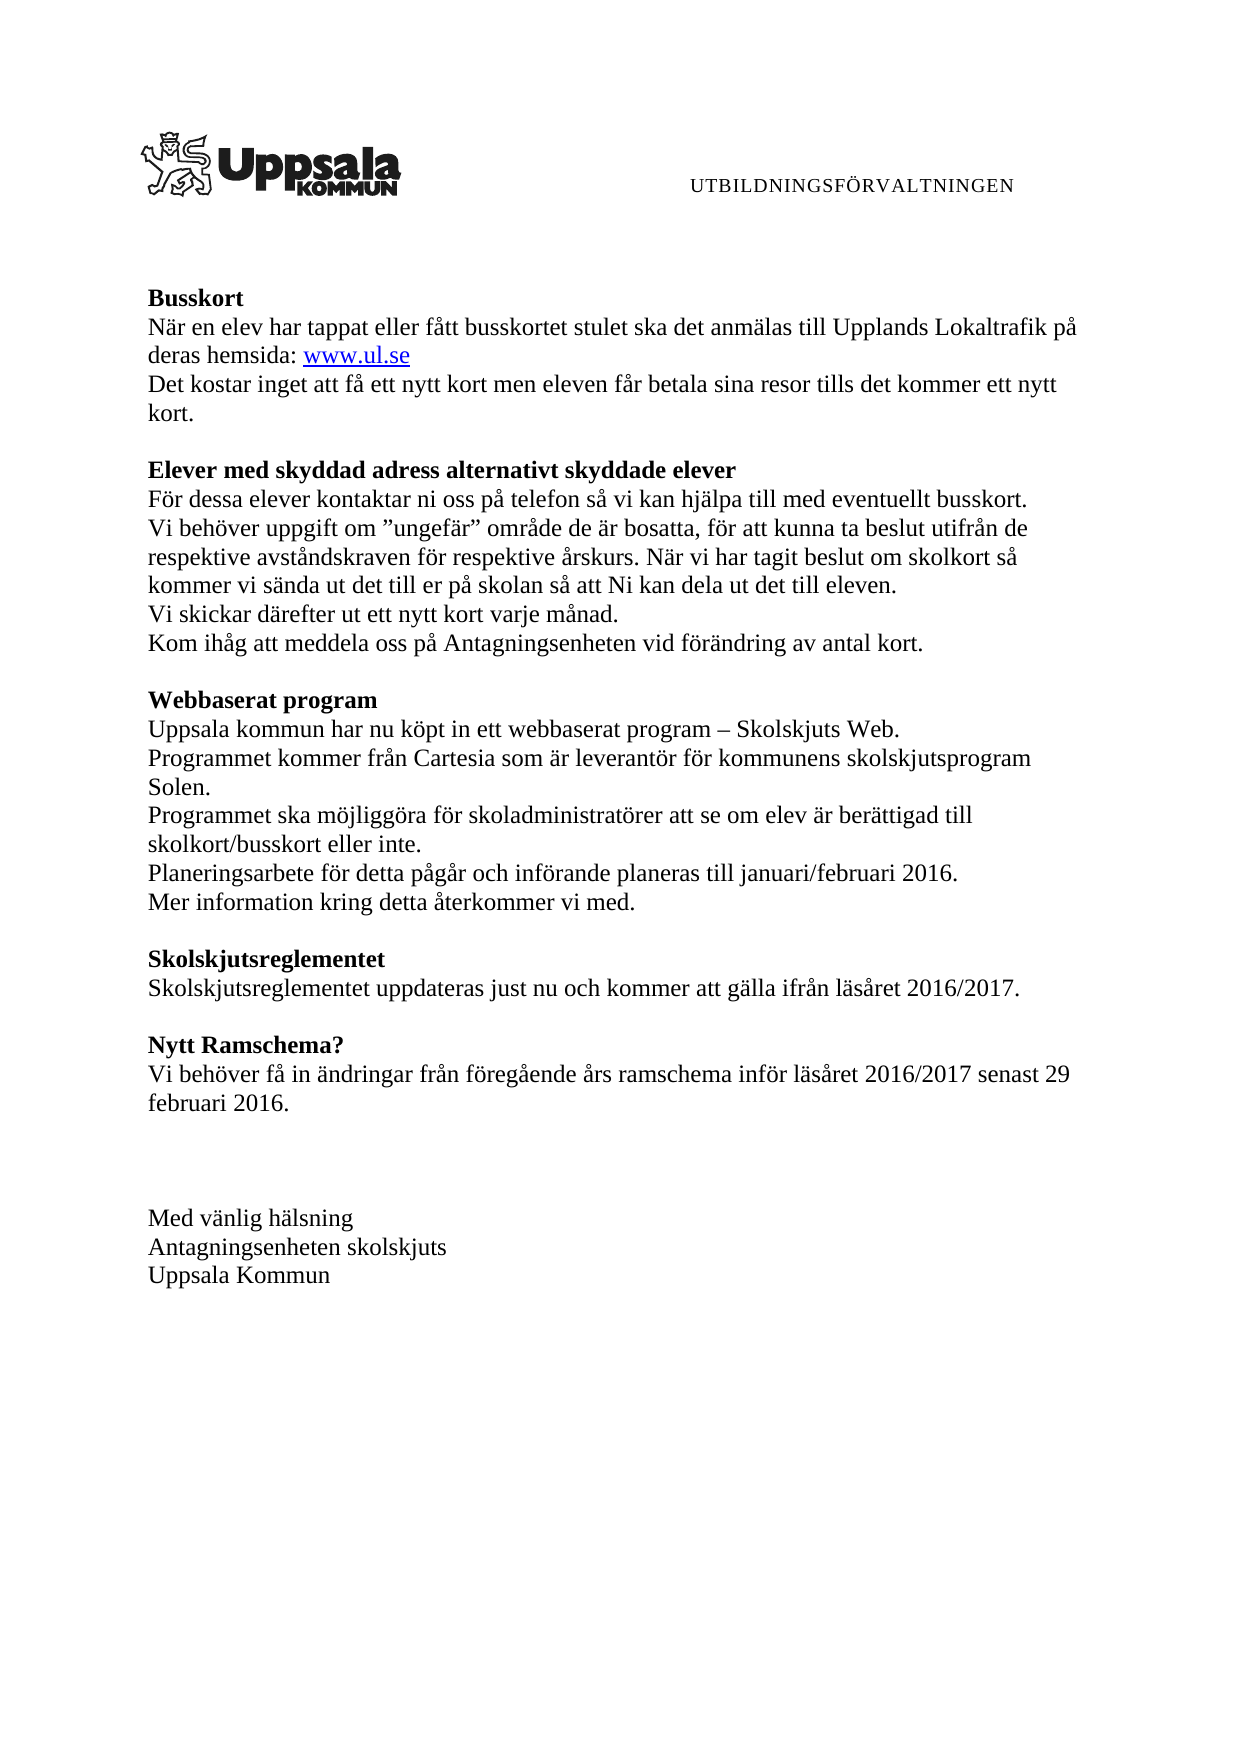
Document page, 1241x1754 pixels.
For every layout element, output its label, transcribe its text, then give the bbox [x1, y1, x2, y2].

text Busskort [148, 283, 1093, 312]
text Programmet kommer från Cartesia som är leverantör för kommunens skolskjutsprogram Solen. [148, 743, 1093, 800]
text För dessa elever kontaktar ni oss på telefon så vi kan hjälpa till med eventuellt busskort. [148, 484, 1093, 513]
text Elever med skyddad adress alternativt skyddade elever [148, 455, 1093, 484]
text Vi skickar därefter ut ett nytt kort varje månad. [148, 599, 1093, 628]
text Skolskjutsreglementet uppdateras just nu och kommer att gälla ifrån läsåret 2016/2017. [148, 973, 1093, 1002]
text Antagningsenheten skolskjuts [148, 1232, 1093, 1260]
text Uppsala kommun har nu köpt in ett webbaserat program – Skolskjuts Web. [148, 714, 1093, 743]
text Det kostar inget att få ett nytt kort men eleven får betala sina resor tills det kommer ett nytt kort. [148, 369, 1093, 427]
text Planeringsarbete för detta pågår och införande planeras till januari/februari 2016. [148, 858, 1093, 887]
text Med vänlig hälsning [148, 1203, 1093, 1232]
text Uppsala Kommun [148, 1260, 1093, 1289]
text Programmet ska möjliggöra för skoladministratörer att se om elev är berättigad till skolkort/busskort eller inte. [148, 800, 1093, 858]
text Nytt Ramschema? [148, 1030, 1093, 1059]
text Skolskjutsreglementet [148, 944, 1093, 973]
text Vi behöver uppgift om ”ungefär” område de är bosatta, för att kunna ta beslut utifrån de respektive avståndskraven för respektive årskurs. När vi har tagit beslut om skolkort så kommer vi sända ut det till er på skolan så att Ni kan dela ut det till eleven. [148, 513, 1093, 599]
text Vi behöver få in ändringar från föregående års ramschema inför läsåret 2016/2017 senast 29 februari 2016. [148, 1059, 1093, 1117]
text Kom ihåg att meddela oss på Antagningsenheten vid förändring av antal kort. [148, 628, 1093, 657]
text Webbaserat program [148, 685, 1093, 714]
text När en elev har tappat eller fått busskortet stulet ska det anmälas till Upplands Lokaltrafik på deras hemsida: www.ul.se [148, 312, 1093, 369]
text Mer information kring detta återkommer vi med. [148, 887, 1093, 915]
